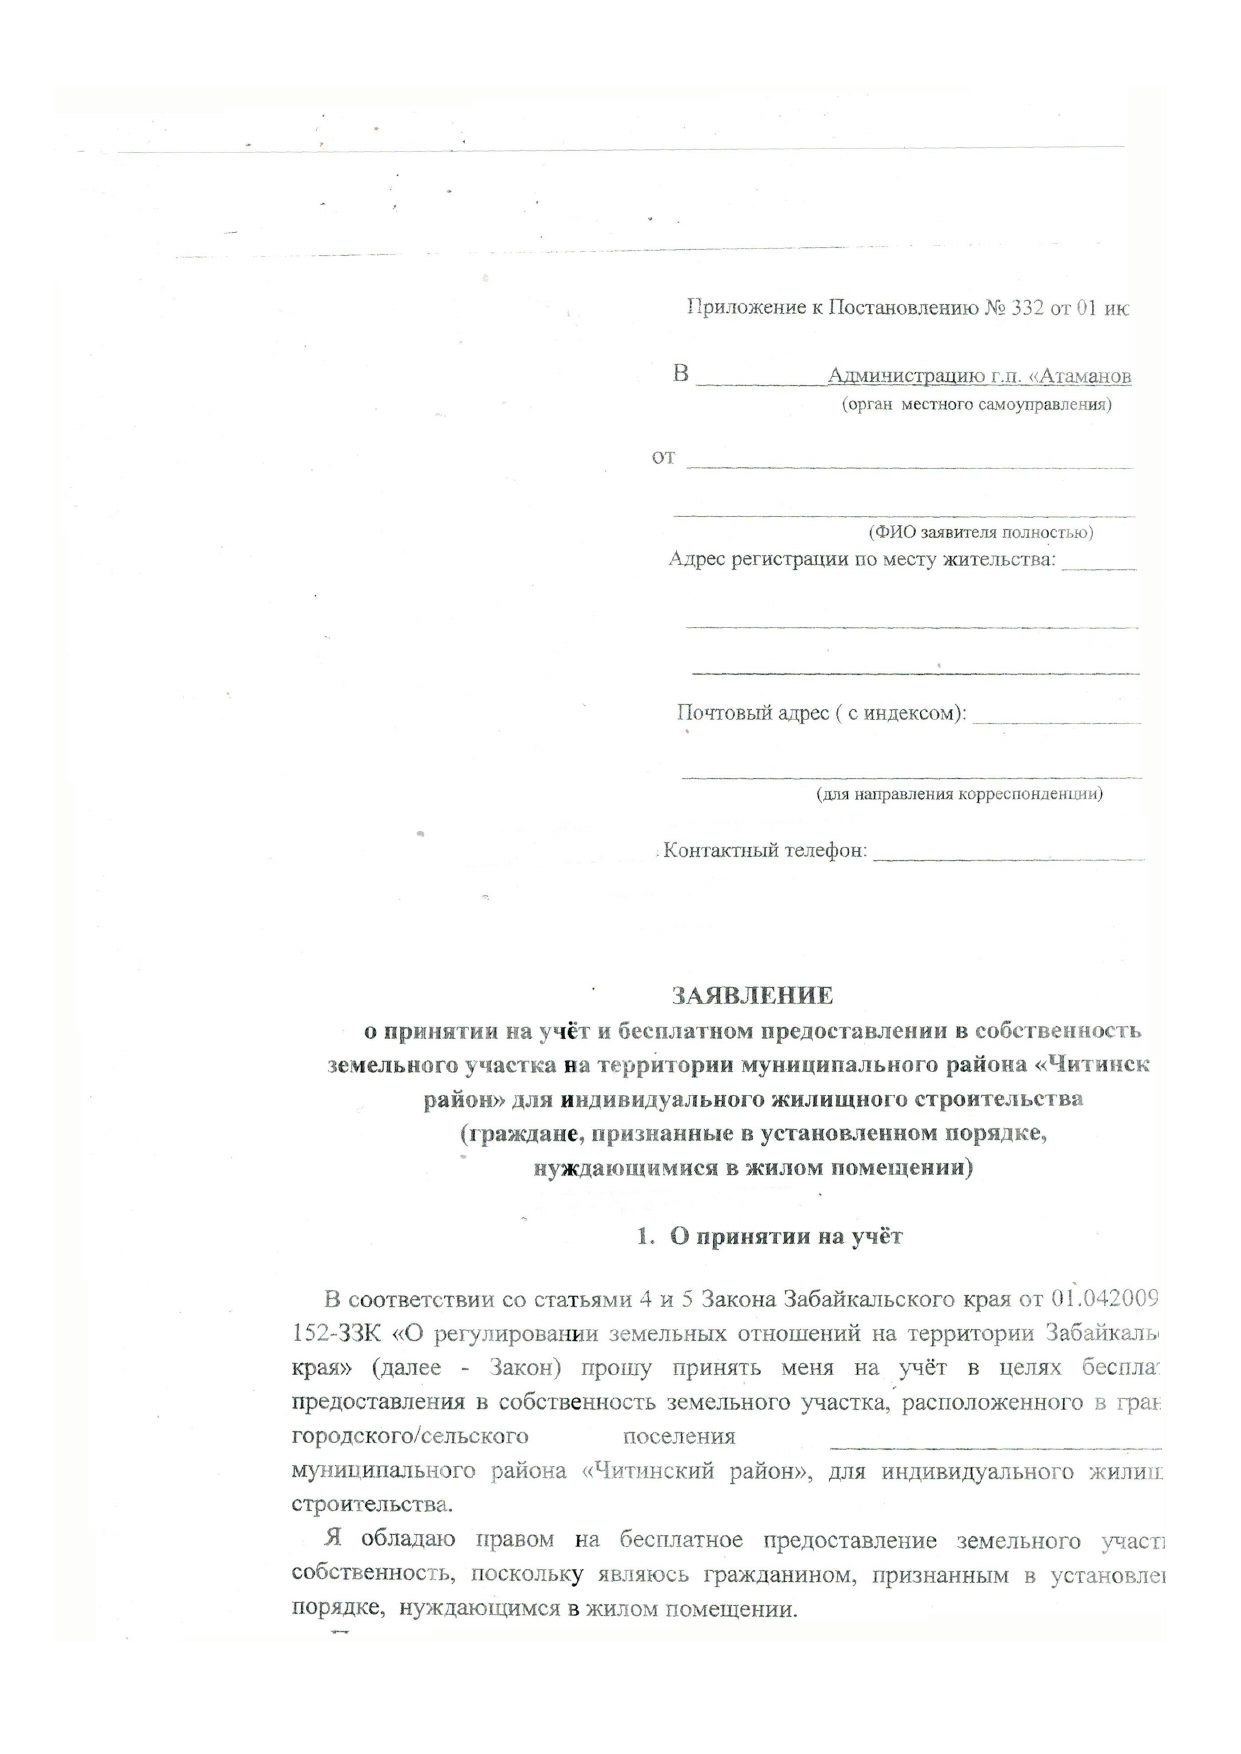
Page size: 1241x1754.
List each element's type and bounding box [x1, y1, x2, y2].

picture [53, 86, 1168, 1642]
